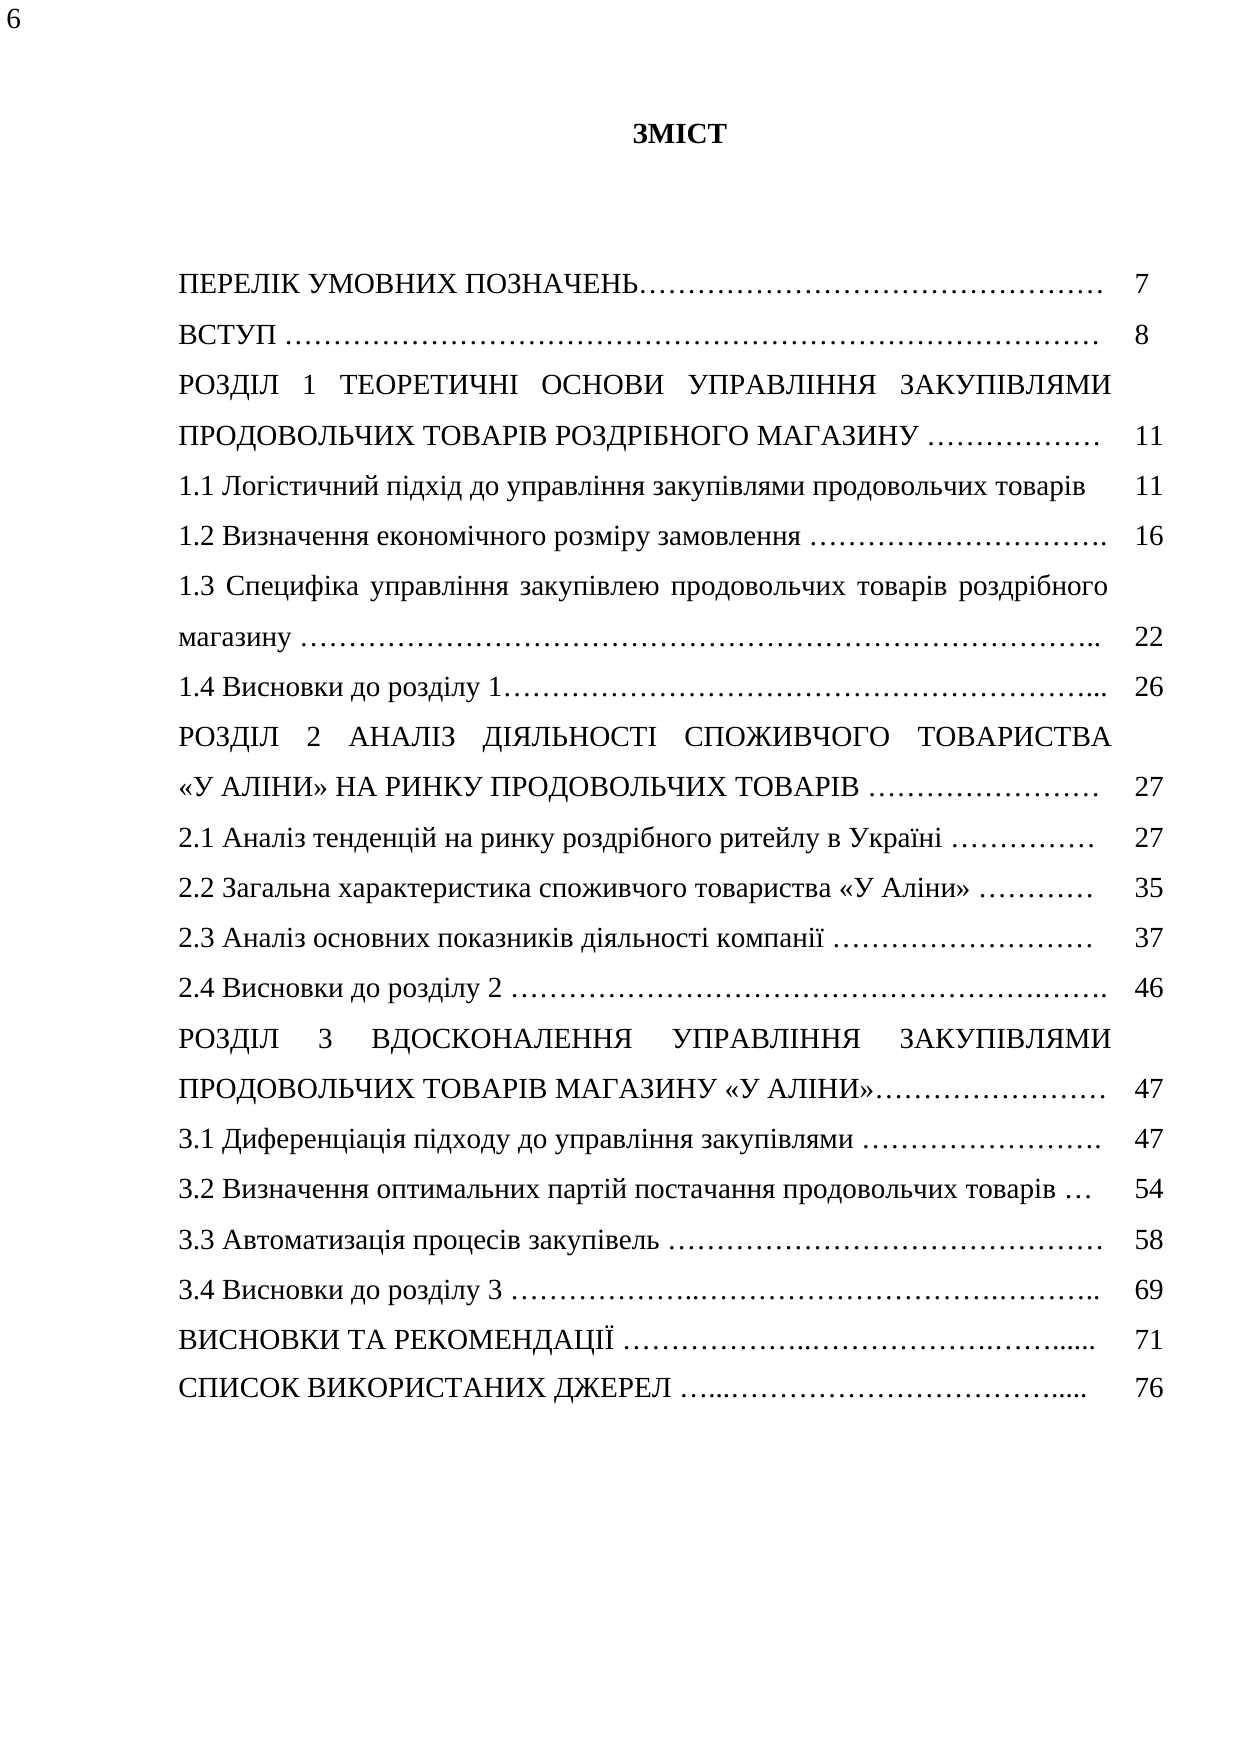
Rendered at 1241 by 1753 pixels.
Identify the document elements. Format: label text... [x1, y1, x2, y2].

table_cell 58 [1123, 1214, 1185, 1264]
table_cell 3.4 Висновки до розділу 3 ………………..………………………….……….. [157, 1265, 1123, 1315]
table_cell 16 [1123, 510, 1185, 561]
table_cell 2.2 Загальна характеристика споживчого товариства «У Аліни» ………… [157, 862, 1123, 912]
table_cell 27 [1123, 812, 1185, 862]
subtitle ЗМІСТ [190, 116, 1169, 149]
table_cell 54 [1123, 1164, 1185, 1214]
table_cell ВИСНОВКИ ТА РЕКОМЕНДАЦІЇ ………………..……………….……...... [157, 1315, 1123, 1365]
table_cell 3.1 Диференціація підходу до управління закупівлями ……………………. [157, 1114, 1123, 1164]
table_cell РОЗДІЛ 3 ВДОСКОНАЛЕННЯ УПРАВЛІННЯ ЗАКУПІВЛЯМИ ПРОДОВОЛЬЧИХ ТОВАРІВ МАГАЗИНУ «У АЛІНИ»…………………… [157, 1013, 1123, 1114]
table_cell 22 [1123, 561, 1185, 661]
table_header ПЕРЕЛІК УМОВНИХ ПОЗНАЧЕНЬ………………………………………… [157, 268, 1123, 309]
table_cell 27 [1123, 711, 1185, 812]
table_header 7 [1123, 268, 1185, 309]
table_cell 69 [1123, 1265, 1185, 1315]
table_cell 2.3 Аналіз основних показників діяльності компанії ……………………… [157, 913, 1123, 963]
table_cell 47 [1123, 1114, 1185, 1164]
table_cell СПИСОК ВИКОРИСТАНИХ ДЖЕРЕЛ …...……………………………..... [157, 1365, 1123, 1406]
table_cell 1.3 Специфіка управління закупівлею продовольчих товарів роздрібного магазину ……………………………………………………………………….. [157, 561, 1123, 661]
table_cell 71 [1123, 1315, 1185, 1365]
table_cell РОЗДІЛ 1 ТЕОРЕТИЧНІ ОСНОВИ УПРАВЛІННЯ ЗАКУПІВЛЯМИ ПРОДОВОЛЬЧИХ ТОВАРІВ РОЗДРІБНОГО МАГАЗИНУ ……………… [157, 360, 1123, 460]
table_cell 35 [1123, 862, 1185, 912]
table_cell 1.4 Висновки до розділу 1……………………………………………………... [157, 661, 1123, 711]
table_cell 8 [1123, 309, 1185, 359]
table_cell 47 [1123, 1013, 1185, 1114]
table_cell 11 [1123, 360, 1185, 460]
table_cell 76 [1123, 1365, 1185, 1406]
table_cell 3.3 Автоматизація процесів закупівель ……………………………………… [157, 1214, 1123, 1264]
table_cell 1.2 Визначення економічного розміру замовлення …………………………. [157, 510, 1123, 561]
table_cell 1.1 Логістичний підхід до управління закупівлями продовольчих товарів [157, 460, 1123, 510]
table_cell 37 [1123, 913, 1185, 963]
table_cell 11 [1123, 460, 1185, 510]
table_cell 3.2 Визначення оптимальних партій постачання продовольчих товарів … [157, 1164, 1123, 1214]
table_cell ВСТУП ………………………………………………………………………… [157, 309, 1123, 359]
table_cell 2.4 Висновки до розділу 2 ……………………………………………….……. [157, 963, 1123, 1013]
table_cell 2.1 Аналіз тенденцій на ринку роздрібного ритейлу в Україні …………… [157, 812, 1123, 862]
table_cell РОЗДІЛ 2 АНАЛІЗ ДІЯЛЬНОСТІ СПОЖИВЧОГО ТОВАРИСТВА «У АЛІНИ» НА РИНКУ ПРОДОВОЛЬЧИХ ТОВАРІВ …………………… [157, 711, 1123, 812]
table_cell 46 [1123, 963, 1185, 1013]
table_cell 26 [1123, 661, 1185, 711]
